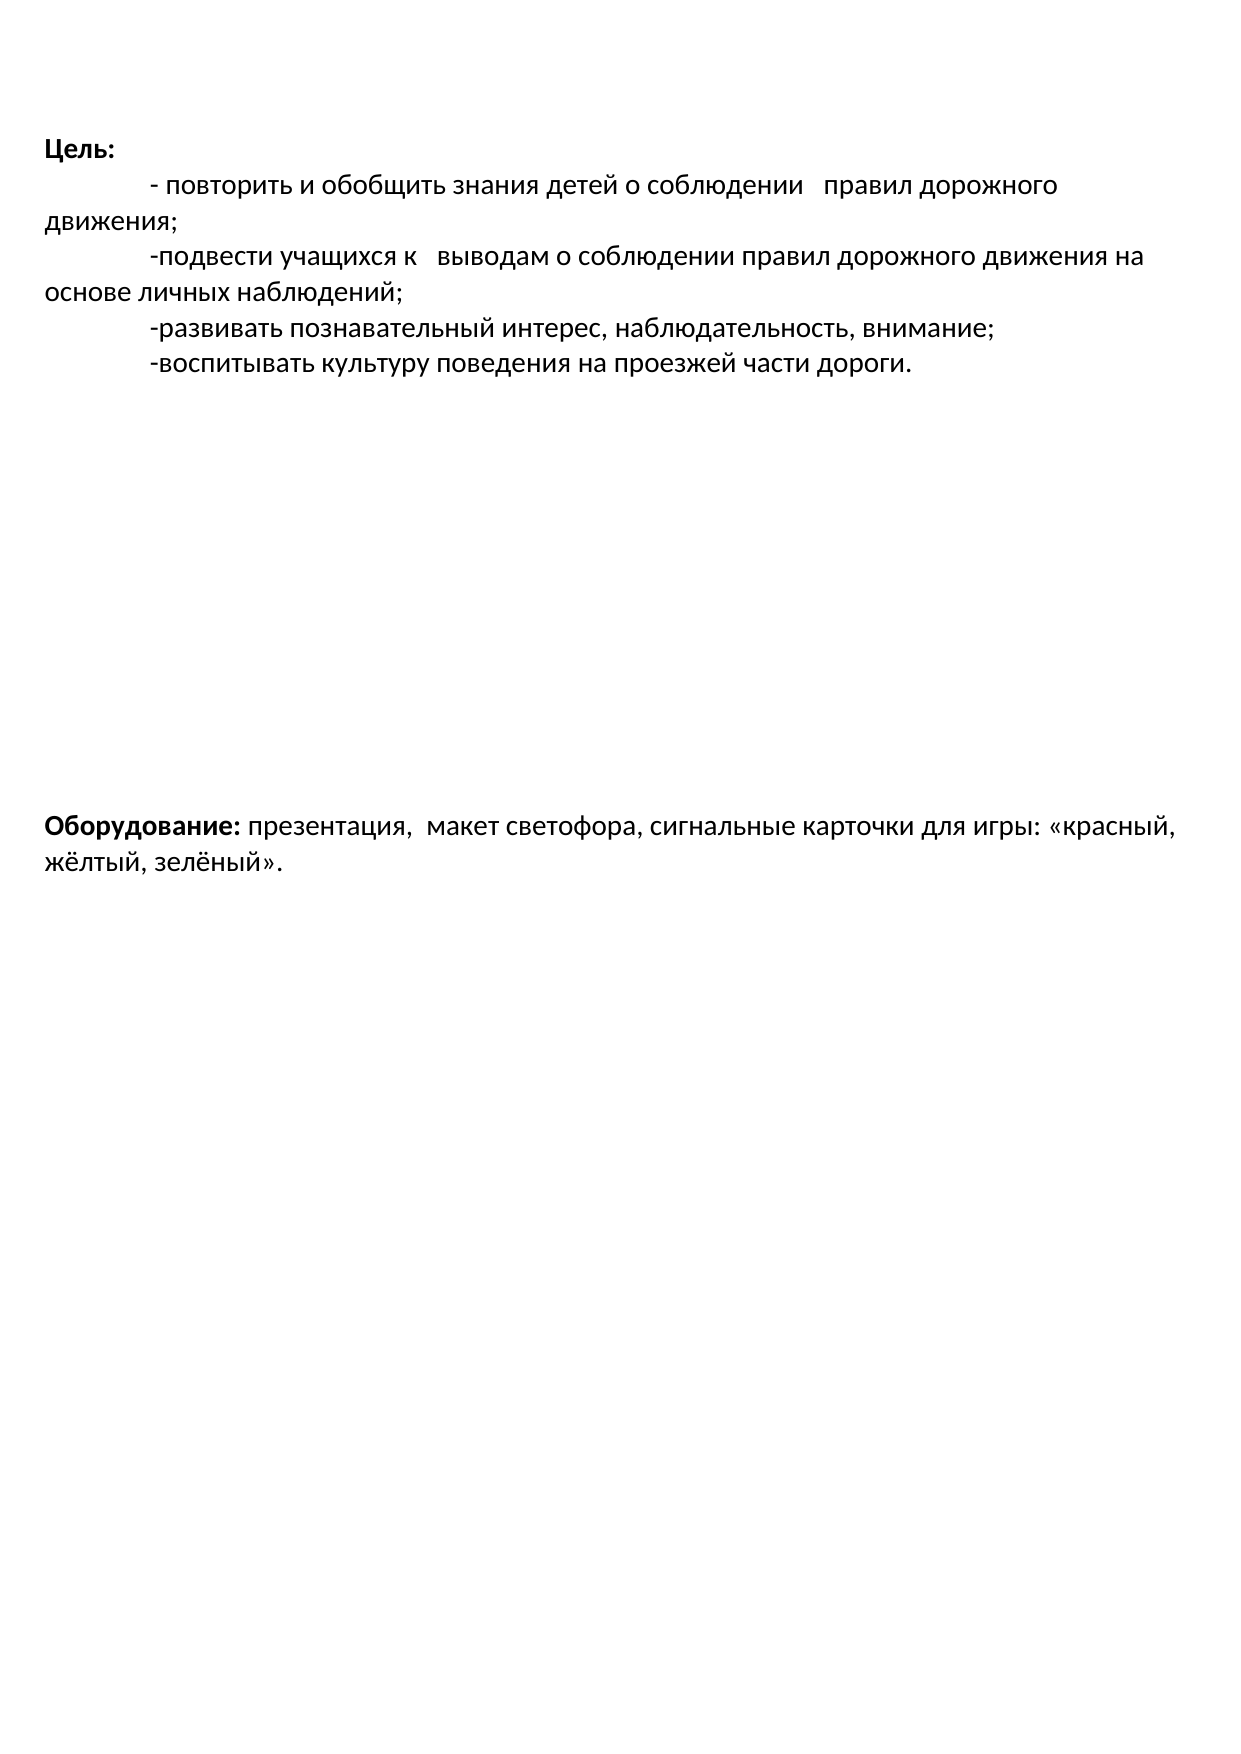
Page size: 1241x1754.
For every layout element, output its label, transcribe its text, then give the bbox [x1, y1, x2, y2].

text - повторить и обобщить знания детей о соблюдении правил дорожного движения; [44, 166, 1181, 237]
text -подвести учащихся к выводам о соблюдении правил дорожного движения на основе личных наблюдений; [44, 237, 1181, 309]
text Цель: [44, 131, 1181, 166]
text Оборудование: презентация, макет светофора, сигнальные карточки для игры: «красный, жёлтый, зелёный». [44, 807, 1181, 879]
text -воспитывать культуру поведения на проезжей части дороги. [44, 344, 1181, 380]
text -развивать познавательный интерес, наблюдательность, внимание; [44, 309, 1181, 344]
